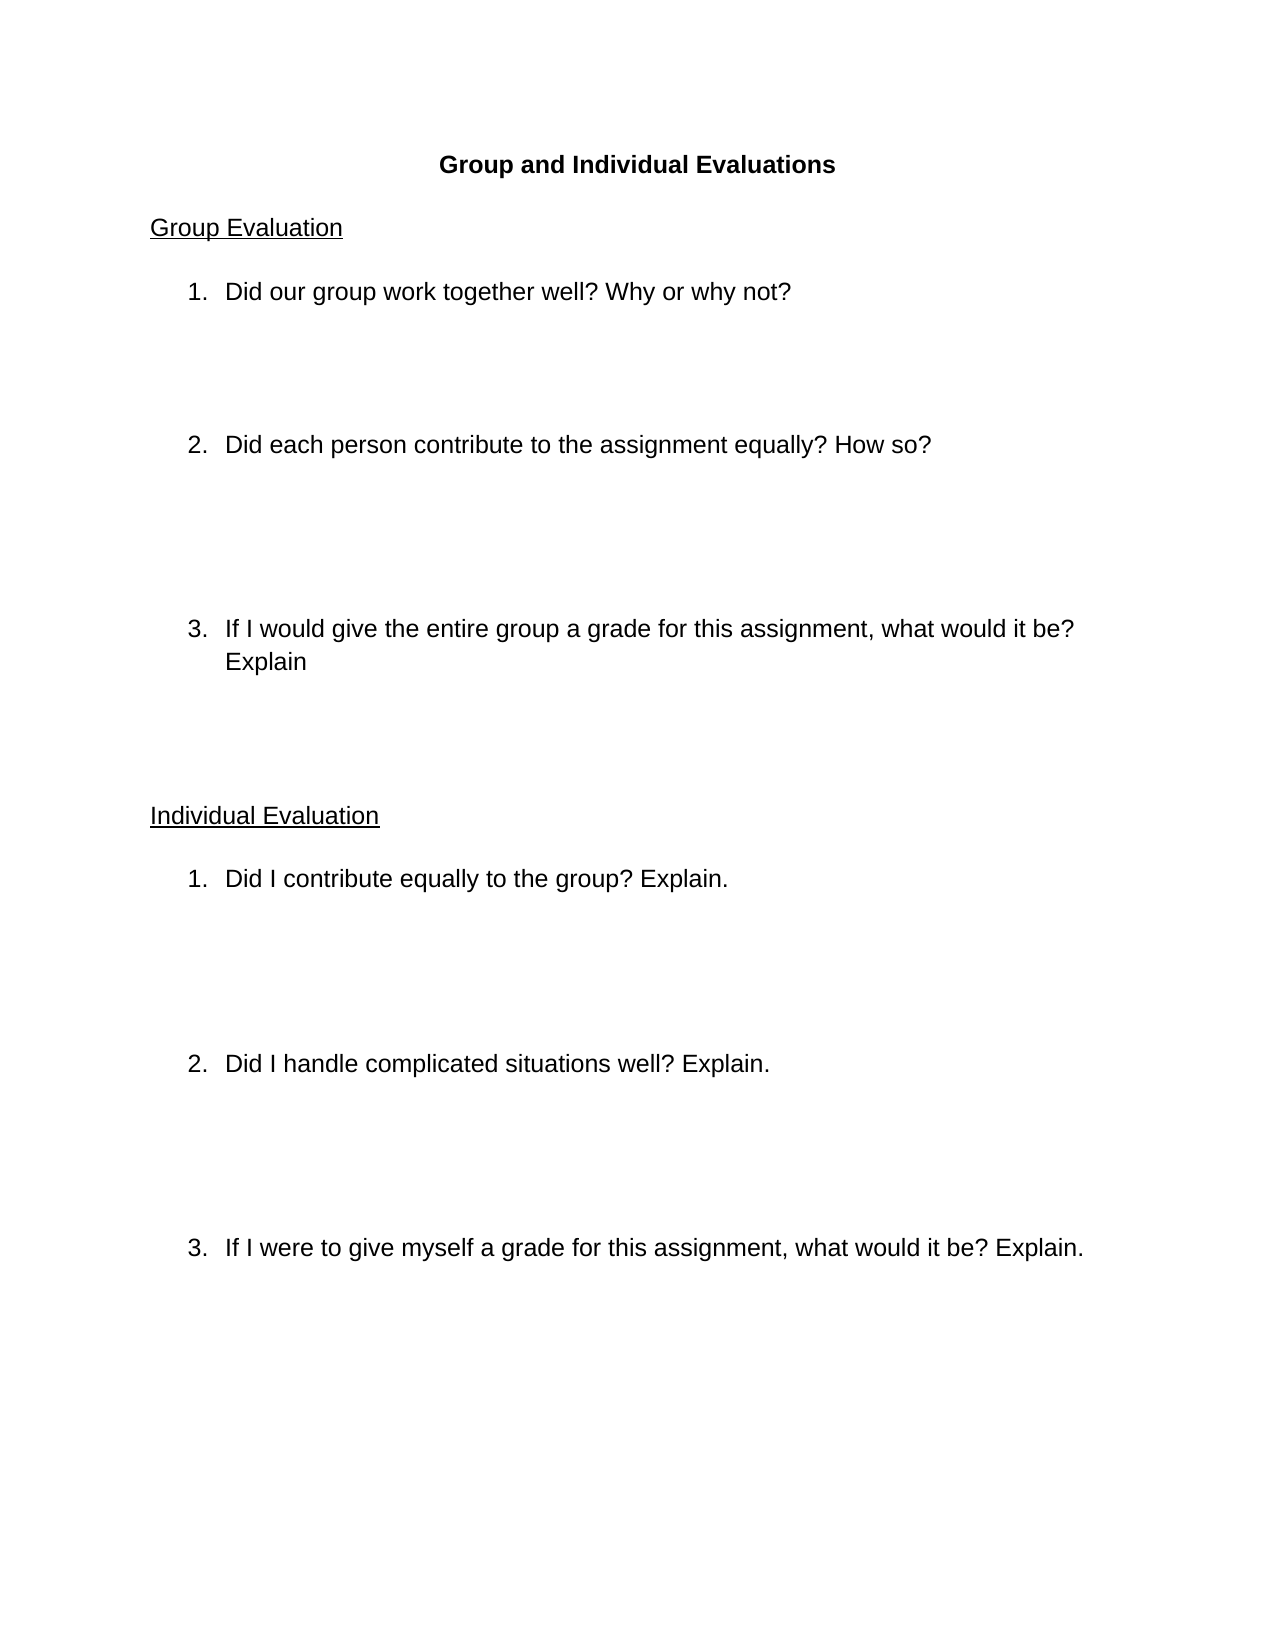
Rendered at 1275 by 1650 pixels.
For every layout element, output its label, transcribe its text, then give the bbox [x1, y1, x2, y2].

list Did I contribute equally to the group? Explain. [187, 864, 1125, 893]
text Individual Evaluation [150, 801, 1125, 830]
text Group and Individual Evaluations [150, 150, 1125, 179]
list If I were to give myself a grade for this assignment, what would it be? Explain. [187, 1233, 1125, 1261]
text Group Evaluation [150, 213, 1125, 242]
list Did our group work together well? Why or why not? [187, 276, 1125, 305]
list Did I handle complicated situations well? Explain. [187, 1048, 1125, 1077]
list If I would give the entire group a grade for this assignment, what would it be? Explain [187, 614, 1125, 676]
list Did each person contribute to the assignment equally? How so? [187, 430, 1125, 459]
